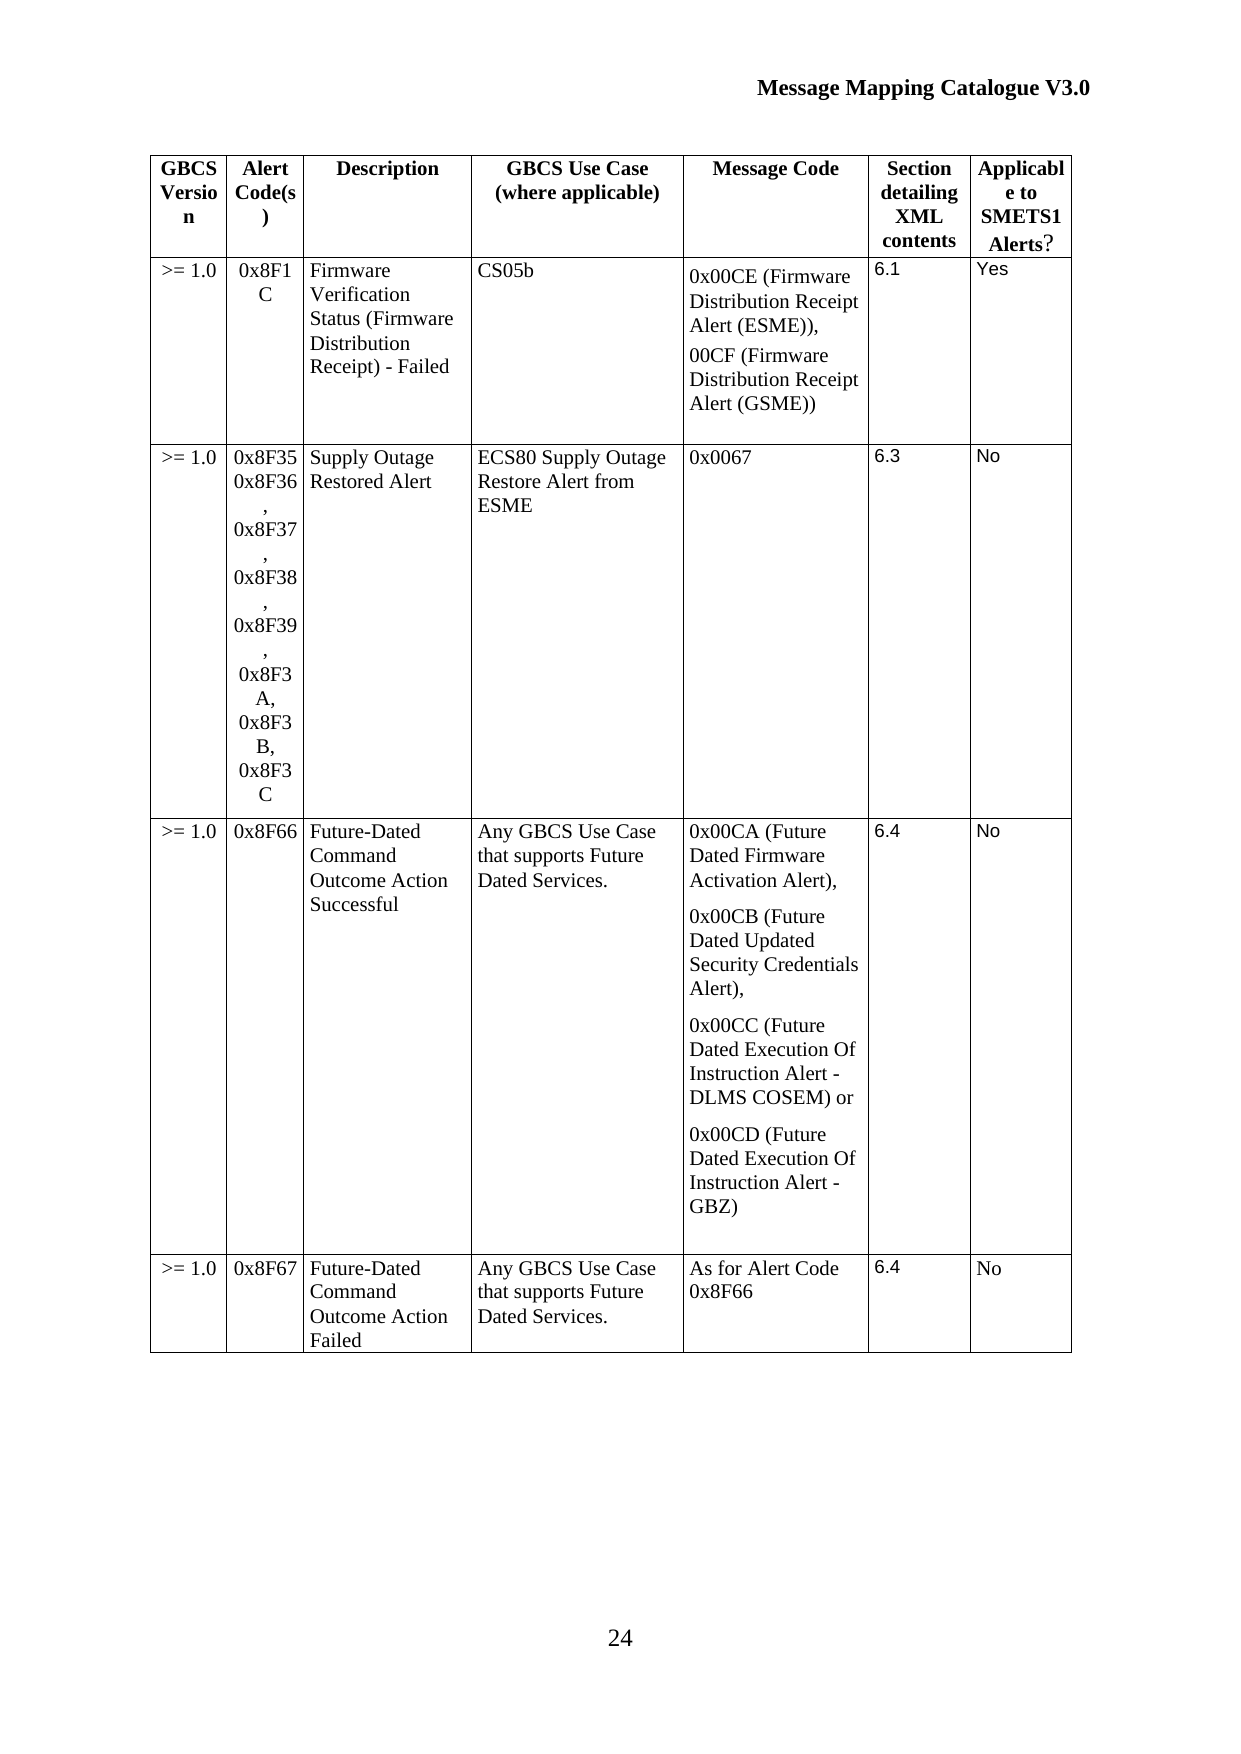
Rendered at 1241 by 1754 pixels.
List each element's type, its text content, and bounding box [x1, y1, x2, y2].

table_cell 0x00CE (Firmware Distribution Receipt Alert (ESME)), 00CF (Firmware Distribution Receipt Alert (GSME)) [684, 258, 868, 444]
table_cell 6.4 [869, 819, 970, 1254]
table_cell >= 1.0 [151, 258, 226, 444]
table_header Message Code [684, 156, 868, 257]
table_cell As for Alert Code 0x8F66 [684, 1255, 868, 1352]
table_cell Firmware Verification Status (Firmware Distribution Receipt) - Failed [304, 258, 471, 444]
table_cell 0x0067 [684, 445, 868, 818]
table_cell No [971, 445, 1071, 818]
table_cell CS05b [472, 258, 683, 444]
table_cell 6.3 [869, 445, 970, 818]
table_cell Yes [971, 258, 1071, 444]
table_cell >= 1.0 [151, 1255, 226, 1352]
table_header Applicable to SMETS1 Alerts? [971, 156, 1071, 257]
table_cell ECS80 Supply Outage Restore Alert from ESME [472, 445, 683, 818]
table_cell 6.4 [869, 1255, 970, 1352]
table_cell >= 1.0 [151, 445, 226, 818]
table_cell 0x00CA (Future Dated Firmware Activation Alert), 0x00CB (Future Dated Updated Security Credentials Alert), 0x00CC (Future Dated Execution Of Instruction Alert - DLMS COSEM) or 0x00CD (Future Dated Execution Of Instruction Alert - GBZ) [684, 819, 868, 1254]
table_cell No [971, 819, 1071, 1254]
table_cell 0x8F66 [227, 819, 303, 1254]
table_cell >= 1.0 [151, 819, 226, 1254]
table_cell 0x8F35 0x8F36, 0x8F37, 0x8F38, 0x8F39, 0x8F3A, 0x8F3B, 0x8F3C [227, 445, 303, 818]
table_cell Any GBCS Use Case that supports Future Dated Services. [472, 1255, 683, 1352]
table_cell Future-Dated Command Outcome Action Successful [304, 819, 471, 1254]
table_header GBCS Version [151, 156, 226, 257]
table_cell 6.1 [869, 258, 970, 444]
table_cell No [971, 1255, 1071, 1352]
table_cell Supply Outage Restored Alert [304, 445, 471, 818]
table_cell Any GBCS Use Case that supports Future Dated Services. [472, 819, 683, 1254]
table_cell Future-Dated Command Outcome Action Failed [304, 1255, 471, 1352]
table_header Alert Code(s) [227, 156, 303, 257]
table_header Section detailing XML contents [869, 156, 970, 257]
table_cell 0x8F1C [227, 258, 303, 444]
table_header Description [304, 156, 471, 257]
table_header GBCS Use Case (where applicable) [472, 156, 683, 257]
table_cell 0x8F67 [227, 1255, 303, 1352]
